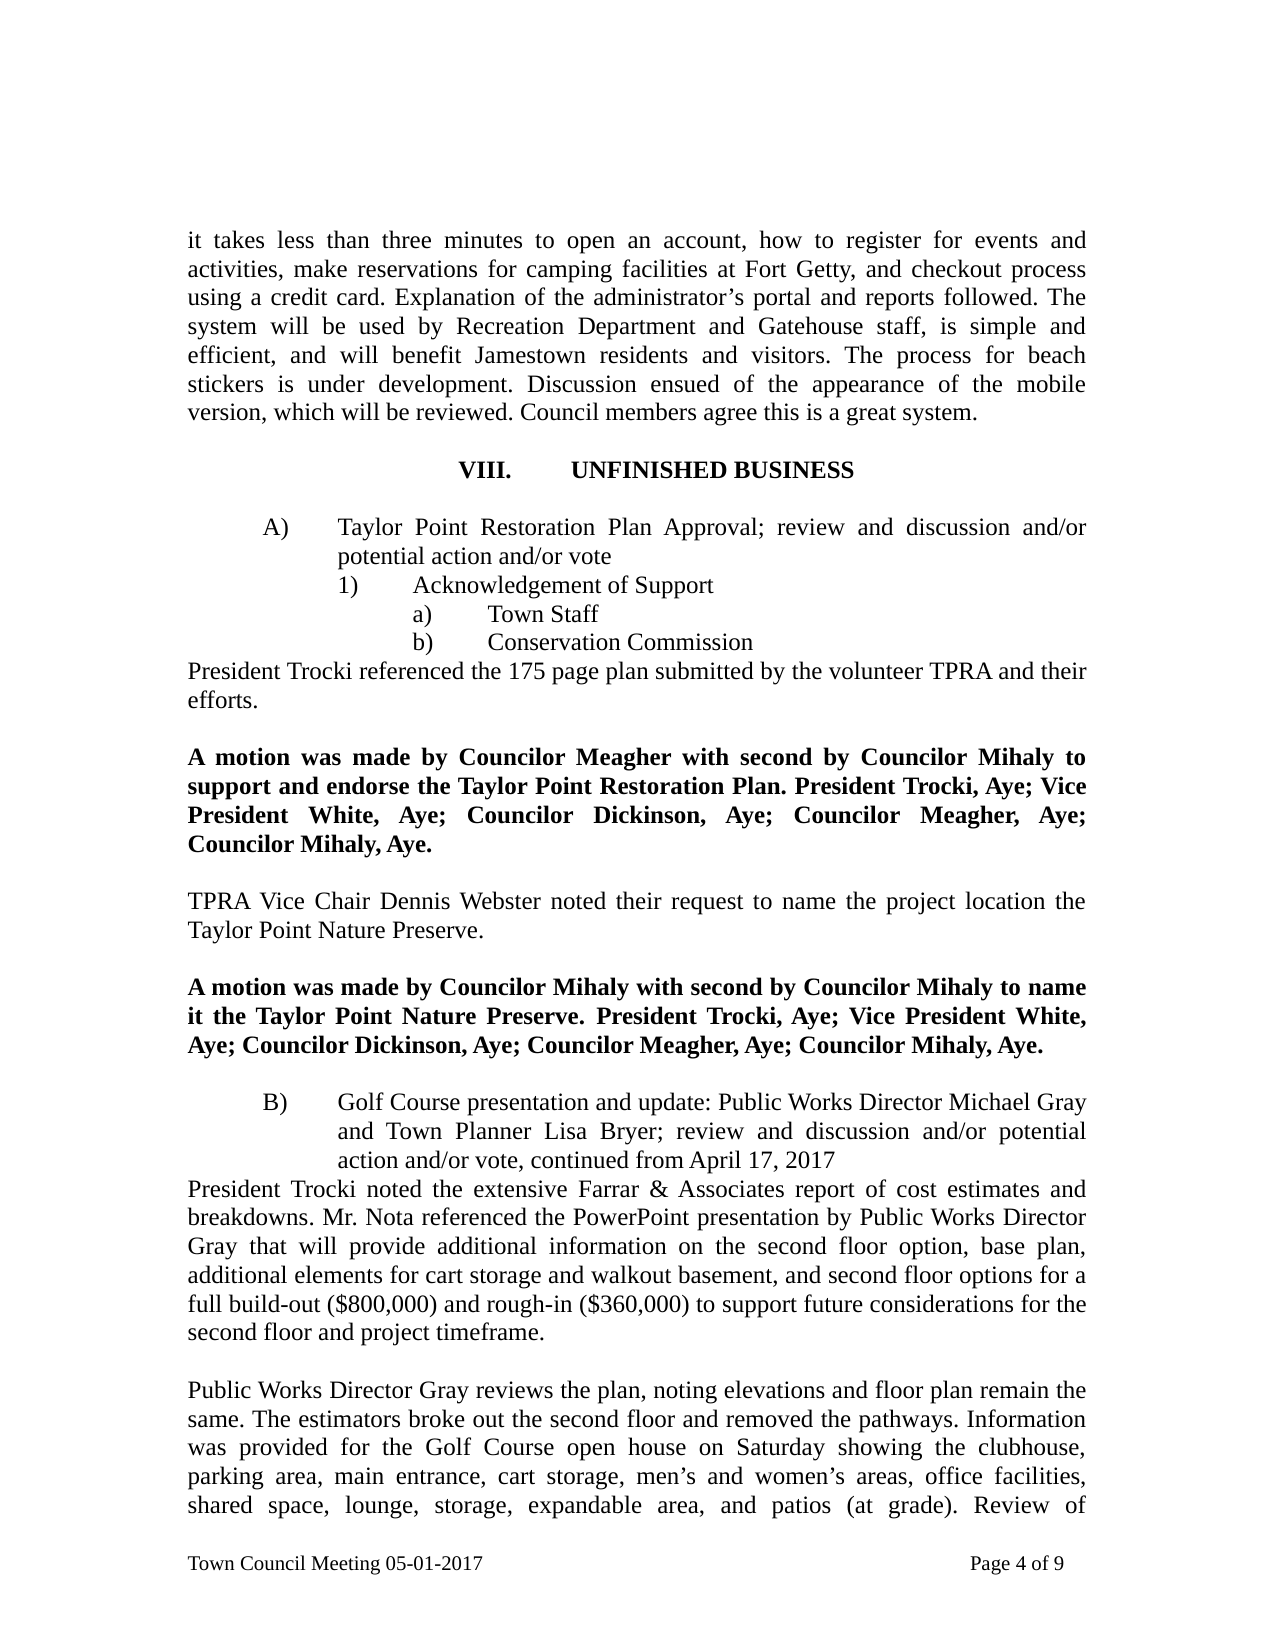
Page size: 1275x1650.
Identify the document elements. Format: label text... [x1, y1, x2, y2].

text A motion was made by Councilor Meagher with second by Councilor Mihaly to support and endorse the Taylor Point Restoration Plan. President Trocki, Aye; Vice President White, Aye; Councilor Dickinson, Aye; Councilor Meagher, Aye; Councilor Mihaly, Aye. [187, 742, 1087, 857]
text President Trocki referenced the 175 page plan submitted by the volunteer TPRA and their efforts. [187, 656, 1087, 714]
subtitle Town Staff [412, 599, 1087, 627]
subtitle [187, 225, 1087, 426]
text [187, 1375, 1087, 1519]
subtitle Conservation Commission [412, 627, 1087, 656]
text President Trocki noted the extensive Farrar & Associates report of cost estimates and breakdowns. Mr. Nota referenced the PowerPoint presentation by Public Works Director Gray that will provide additional information on the second floor option, base plan, additional elements for cart storage and walkout basement, and second floor options for a full build-out ($800,000) and rough-in ($360,000) to support future considerations for the second floor and project timeframe. [187, 1174, 1087, 1346]
subtitle UNFINISHED BUSINESS [225, 455, 1087, 484]
text TPRA Vice Chair Dennis Webster noted their request to name the project location the Taylor Point Nature Preserve. [187, 886, 1087, 944]
subtitle Golf Course presentation and update: Public Works Director Michael Gray and Town Planner Lisa Bryer; review and discussion and/or potential action and/or vote, continued from April 17, 2017 [262, 1087, 1087, 1174]
subtitle Acknowledgement of Support [337, 570, 1087, 599]
text A motion was made by Councilor Mihaly with second by Councilor Mihaly to name it the Taylor Point Nature Preserve. President Trocki, Aye; Vice President White, Aye; Councilor Dickinson, Aye; Councilor Meagher, Aye; Councilor Mihaly, Aye. [187, 972, 1087, 1059]
subtitle Taylor Point Restoration Plan Approval; review and discussion and/or potential action and/or vote [262, 512, 1087, 570]
